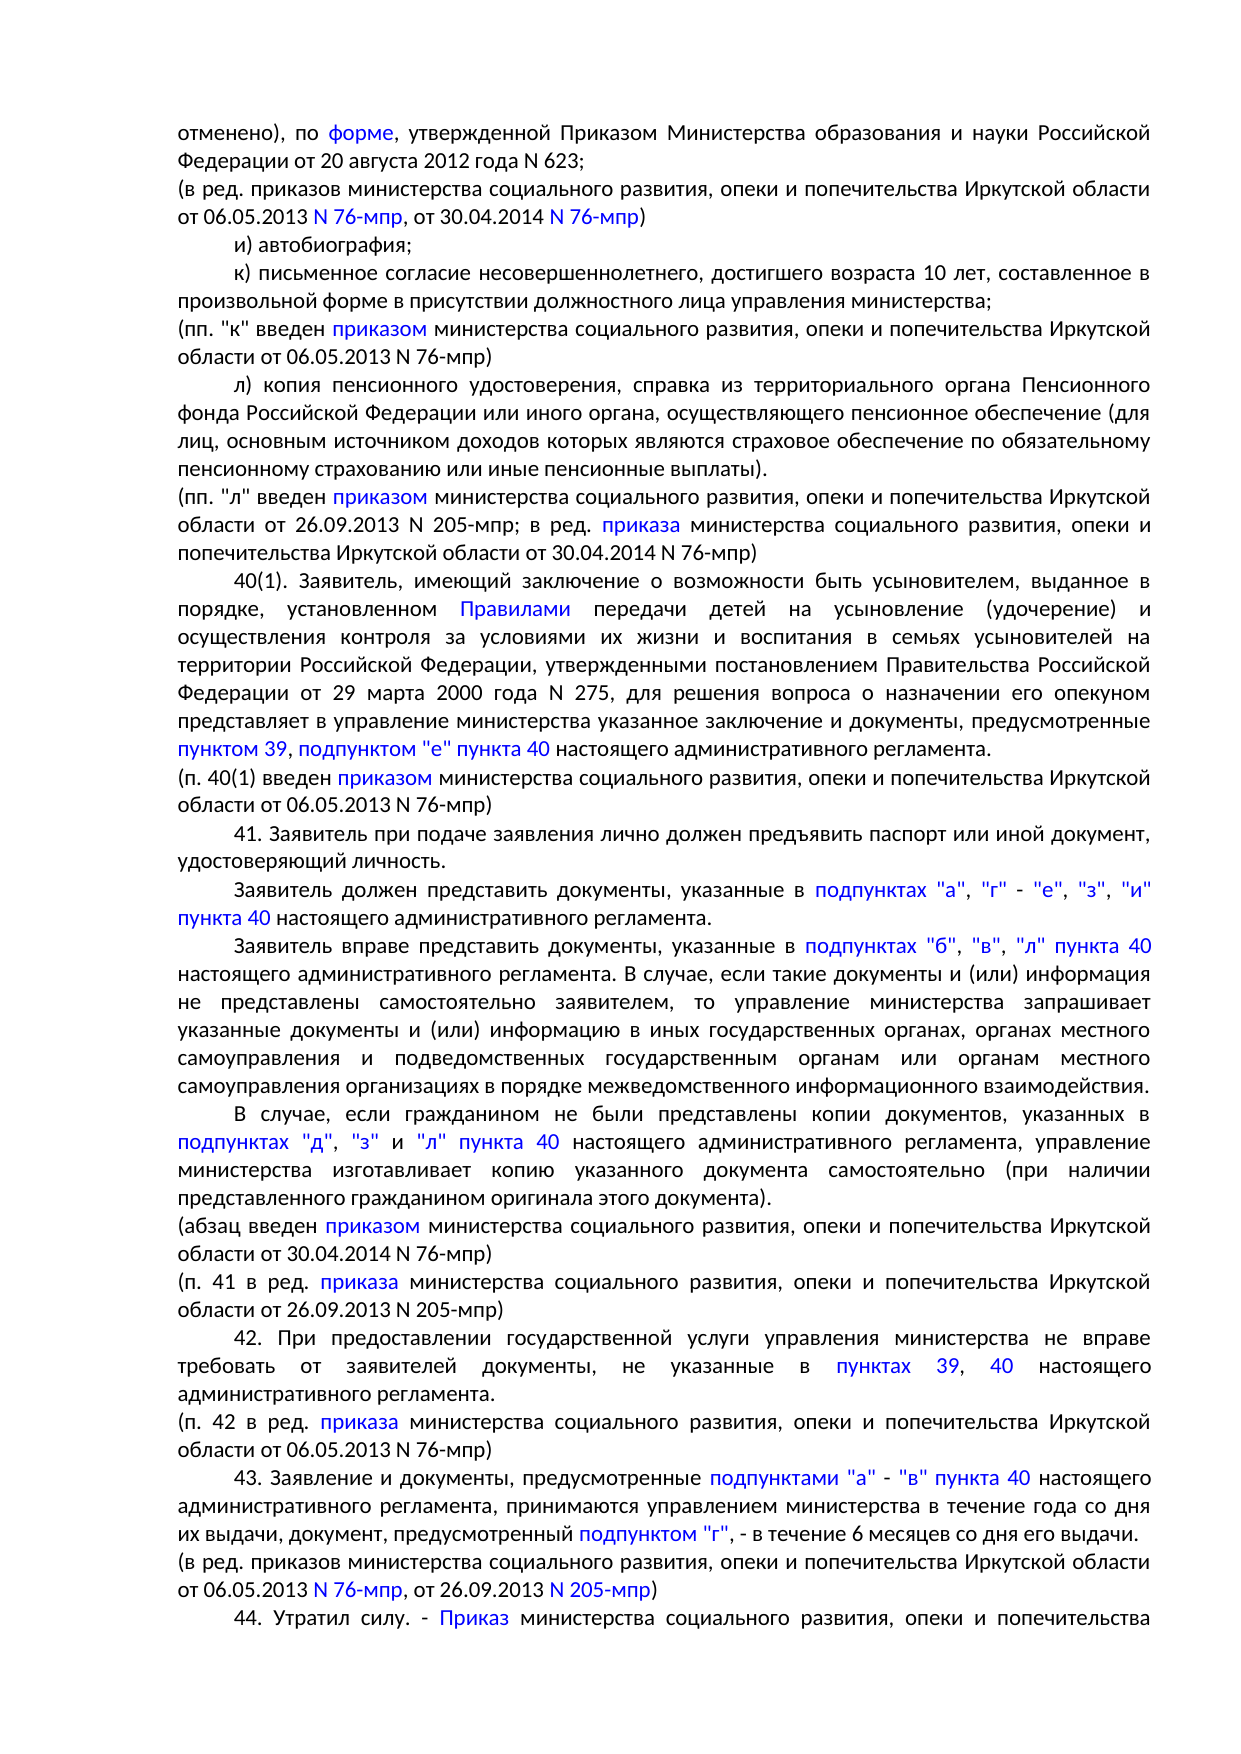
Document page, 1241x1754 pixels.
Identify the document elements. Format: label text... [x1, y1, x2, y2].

text (п. 40(1) введен приказом министерства социального развития, опеки и попечительства Иркутской области от 06.05.2013 N 76-мпр) [177, 763, 1152, 819]
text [177, 118, 1152, 174]
text (в ред. приказов министерства социального развития, опеки и попечительства Иркутской области от 06.05.2013 N 76-мпр, от 26.09.2013 N 205-мпр) [177, 1547, 1152, 1603]
text (п. 42 в ред. приказа министерства социального развития, опеки и попечительства Иркутской области от 06.05.2013 N 76-мпр) [177, 1407, 1152, 1463]
text л) копия пенсионного удостоверения, справка из территориального органа Пенсионного фонда Российской Федерации или иного органа, осуществляющего пенсионное обеспечение (для лиц, основным источником доходов которых являются страховое обеспечение по обязательному пенсионному страхованию или иные пенсионные выплаты). [177, 370, 1152, 482]
text (в ред. приказов министерства социального развития, опеки и попечительства Иркутской области от 06.05.2013 N 76-мпр, от 30.04.2014 N 76-мпр) [177, 174, 1152, 230]
text 43. Заявление и документы, предусмотренные подпунктами "а" - "в" пункта 40 настоящего административного регламента, принимаются управлением министерства в течение года со дня их выдачи, документ, предусмотренный подпунктом "г", - в течение 6 месяцев со дня его выдачи. [177, 1463, 1152, 1547]
text 42. При предоставлении государственной услуги управления министерства не вправе требовать от заявителей документы, не указанные в пунктах 39, 40 настоящего административного регламента. [177, 1323, 1152, 1407]
text 40(1). Заявитель, имеющий заключение о возможности быть усыновителем, выданное в порядке, установленном Правилами передачи детей на усыновление (удочерение) и осуществления контроля за условиями их жизни и воспитания в семьях усыновителей на территории Российской Федерации, утвержденными постановлением Правительства Российской Федерации от 29 марта 2000 года N 275, для решения вопроса о назначении его опекуном представляет в управление министерства указанное заключение и документы, предусмотренные пунктом 39, подпунктом "е" пункта 40 настоящего административного регламента. [177, 566, 1152, 763]
text (п. 41 в ред. приказа министерства социального развития, опеки и попечительства Иркутской области от 26.09.2013 N 205-мпр) [177, 1267, 1152, 1323]
text В случае, если гражданином не были представлены копии документов, указанных в подпунктах "д", "з" и "л" пункта 40 настоящего административного регламента, управление министерства изготавливает копию указанного документа самостоятельно (при наличии представленного гражданином оригинала этого документа). [177, 1099, 1152, 1211]
text (абзац введен приказом министерства социального развития, опеки и попечительства Иркутской области от 30.04.2014 N 76-мпр) [177, 1211, 1152, 1267]
text (пп. "л" введен приказом министерства социального развития, опеки и попечительства Иркутской области от 26.09.2013 N 205-мпр; в ред. приказа министерства социального развития, опеки и попечительства Иркутской области от 30.04.2014 N 76-мпр) [177, 482, 1152, 566]
text Заявитель вправе представить документы, указанные в подпунктах "б", "в", "л" пункта 40 настоящего административного регламента. В случае, если такие документы и (или) информация не представлены самостоятельно заявителем, то управление министерства запрашивает указанные документы и (или) информацию в иных государственных органах, органах местного самоуправления и подведомственных государственным органам или органам местного самоуправления организациях в порядке межведомственного информационного взаимодействия. [177, 931, 1152, 1099]
text к) письменное согласие несовершеннолетнего, достигшего возраста 10 лет, составленное в произвольной форме в присутствии должностного лица управления министерства; [177, 258, 1152, 314]
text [177, 1603, 1152, 1631]
text Заявитель должен представить документы, указанные в подпунктах "а", "г" - "е", "з", "и" пункта 40 настоящего административного регламента. [177, 875, 1152, 931]
text (пп. "к" введен приказом министерства социального развития, опеки и попечительства Иркутской области от 06.05.2013 N 76-мпр) [177, 314, 1152, 370]
text и) автобиография; [177, 230, 1152, 258]
text 41. Заявитель при подаче заявления лично должен предъявить паспорт или иной документ, удостоверяющий личность. [177, 819, 1152, 875]
